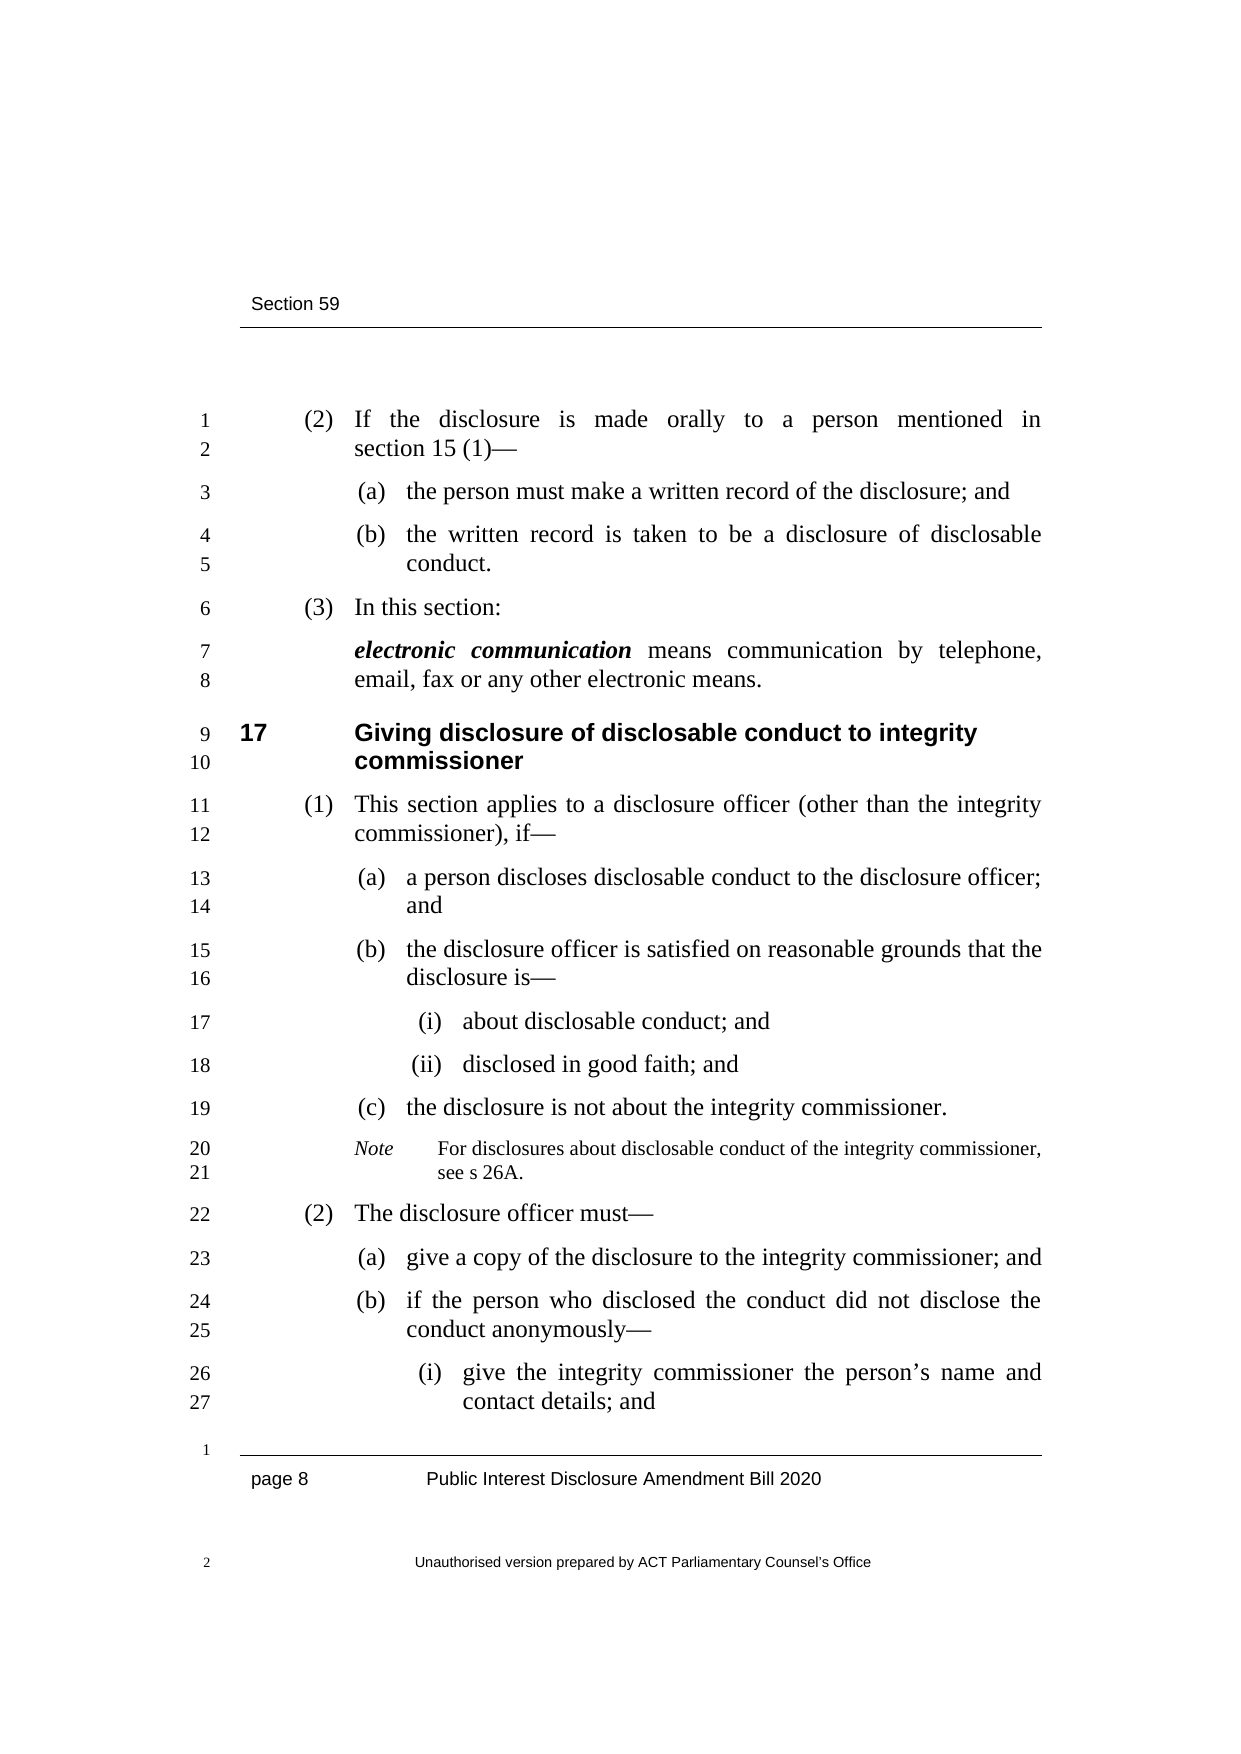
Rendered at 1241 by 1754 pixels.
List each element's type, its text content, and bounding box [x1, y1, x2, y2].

text (2) If the disclosure is made orally to a person mentioned in section 15 (1)— [239, 404, 1042, 462]
text (a) the person must make a written record of the disclosure; and [239, 476, 1042, 505]
text (2) The disclosure officer must— [239, 1198, 1042, 1227]
text (ii) disclosed in good faith; and [239, 1049, 1042, 1078]
text electronic communication means communication by telephone, email, fax or any other electronic means. [354, 635, 1042, 692]
text (a) a person discloses disclosable conduct to the disclosure officer; and [239, 862, 1042, 919]
text (b) if the person who disclosed the conduct did not disclose the conduct anonymously— [239, 1285, 1042, 1343]
text (b) the written record is taken to be a disclosure of disclosable conduct. [239, 519, 1042, 577]
text (i) give the integrity commissioner the person’s name and contact details; and [239, 1357, 1042, 1415]
text (1) This section applies to a disclosure officer (other than the integrity commissioner), if— [239, 789, 1042, 847]
text (b) the disclosure officer is satisfied on reasonable grounds that the disclosure is— [239, 934, 1042, 991]
text (c) the disclosure is not about the integrity commissioner. [239, 1092, 1042, 1121]
text (a) give a copy of the disclosure to the integrity commissioner; and [239, 1242, 1042, 1271]
text Note For disclosures about disclosable conduct of the integrity commissioner, see s 26A. [354, 1136, 1042, 1184]
text (3) In this section: [239, 592, 1042, 620]
text 17 Giving disclosure of disclosable conduct to integrity commissioner [239, 717, 1042, 775]
text (i) about disclosable conduct; and [239, 1006, 1042, 1034]
